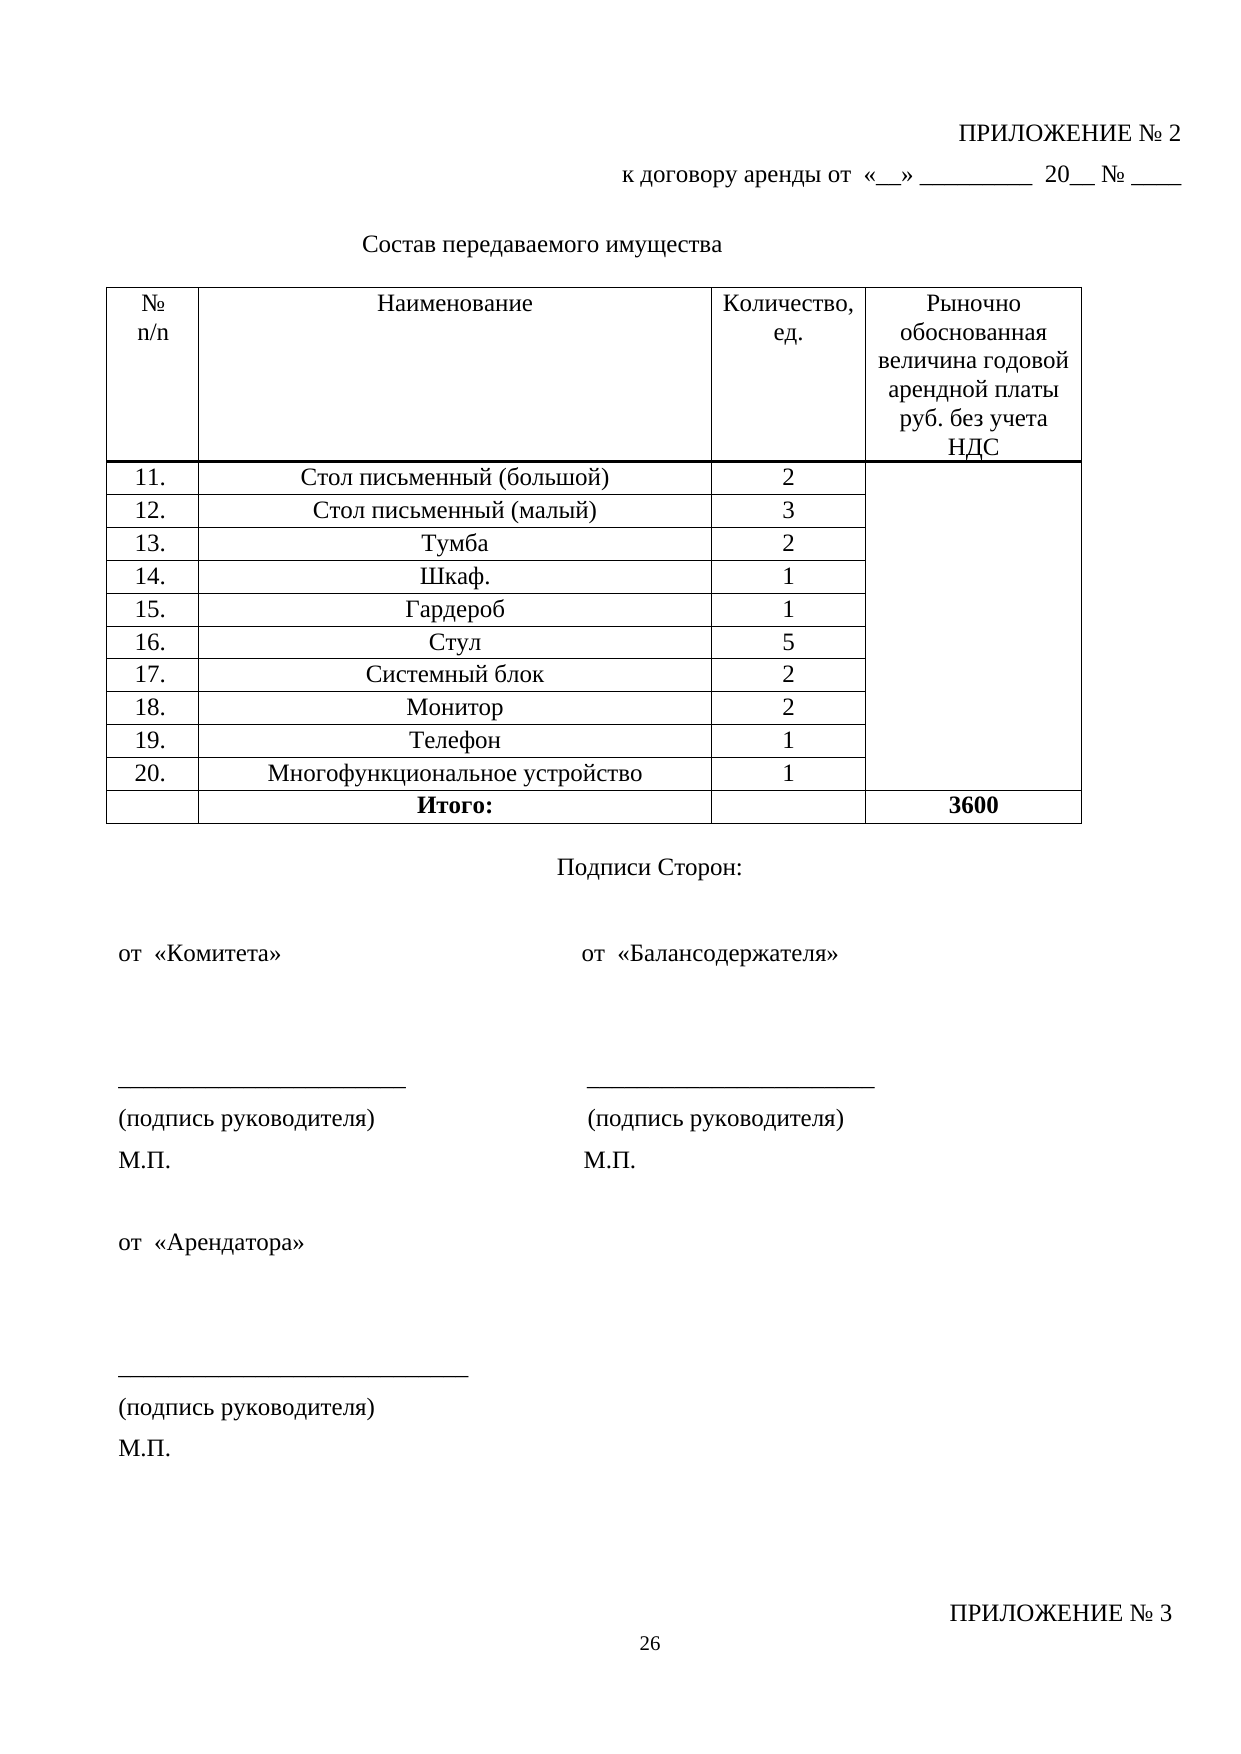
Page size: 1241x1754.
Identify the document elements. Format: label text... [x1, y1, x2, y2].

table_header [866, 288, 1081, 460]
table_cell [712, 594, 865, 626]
text М.П. М.П. [118, 1145, 1181, 1173]
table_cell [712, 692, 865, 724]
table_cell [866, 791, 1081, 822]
text ПРИЛОЖЕНИЕ № 3 [118, 1598, 1181, 1627]
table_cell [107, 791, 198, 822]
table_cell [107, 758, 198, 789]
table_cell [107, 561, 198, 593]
text М.П. [118, 1433, 1181, 1462]
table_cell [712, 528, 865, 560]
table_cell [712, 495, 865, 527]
text (подпись руководителя) [118, 1392, 1181, 1421]
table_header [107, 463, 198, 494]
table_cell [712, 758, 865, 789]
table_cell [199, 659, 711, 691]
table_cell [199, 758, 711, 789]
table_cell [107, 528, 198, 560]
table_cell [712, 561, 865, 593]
text к договору аренды от «__» _________ 20__ № ____ [472, 159, 1181, 188]
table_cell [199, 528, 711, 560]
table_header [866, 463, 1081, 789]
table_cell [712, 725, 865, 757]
text от «Комитета» от «Балансодержателя» [118, 938, 1181, 967]
text ПРИЛОЖЕНИЕ № 2 [118, 118, 1181, 147]
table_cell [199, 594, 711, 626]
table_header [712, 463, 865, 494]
text ____________________________ [118, 1351, 1181, 1380]
text (подпись руководителя) (подпись руководителя) [118, 1103, 1181, 1132]
text Состав передаваемого имущества [118, 229, 1181, 258]
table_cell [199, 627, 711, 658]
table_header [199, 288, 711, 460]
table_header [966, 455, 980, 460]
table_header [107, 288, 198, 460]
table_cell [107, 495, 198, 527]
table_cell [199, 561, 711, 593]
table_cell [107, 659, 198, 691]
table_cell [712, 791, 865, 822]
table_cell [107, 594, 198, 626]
text Подписи Сторон: [118, 852, 1181, 881]
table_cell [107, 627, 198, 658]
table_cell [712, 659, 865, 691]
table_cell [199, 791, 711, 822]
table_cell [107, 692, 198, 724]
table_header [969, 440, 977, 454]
text _______________________ _______________________ [118, 1062, 1181, 1091]
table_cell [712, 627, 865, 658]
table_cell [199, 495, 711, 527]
text от «Арендатора» [118, 1227, 1181, 1256]
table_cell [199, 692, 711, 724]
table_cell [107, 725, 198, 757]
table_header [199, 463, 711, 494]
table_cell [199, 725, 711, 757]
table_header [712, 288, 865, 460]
